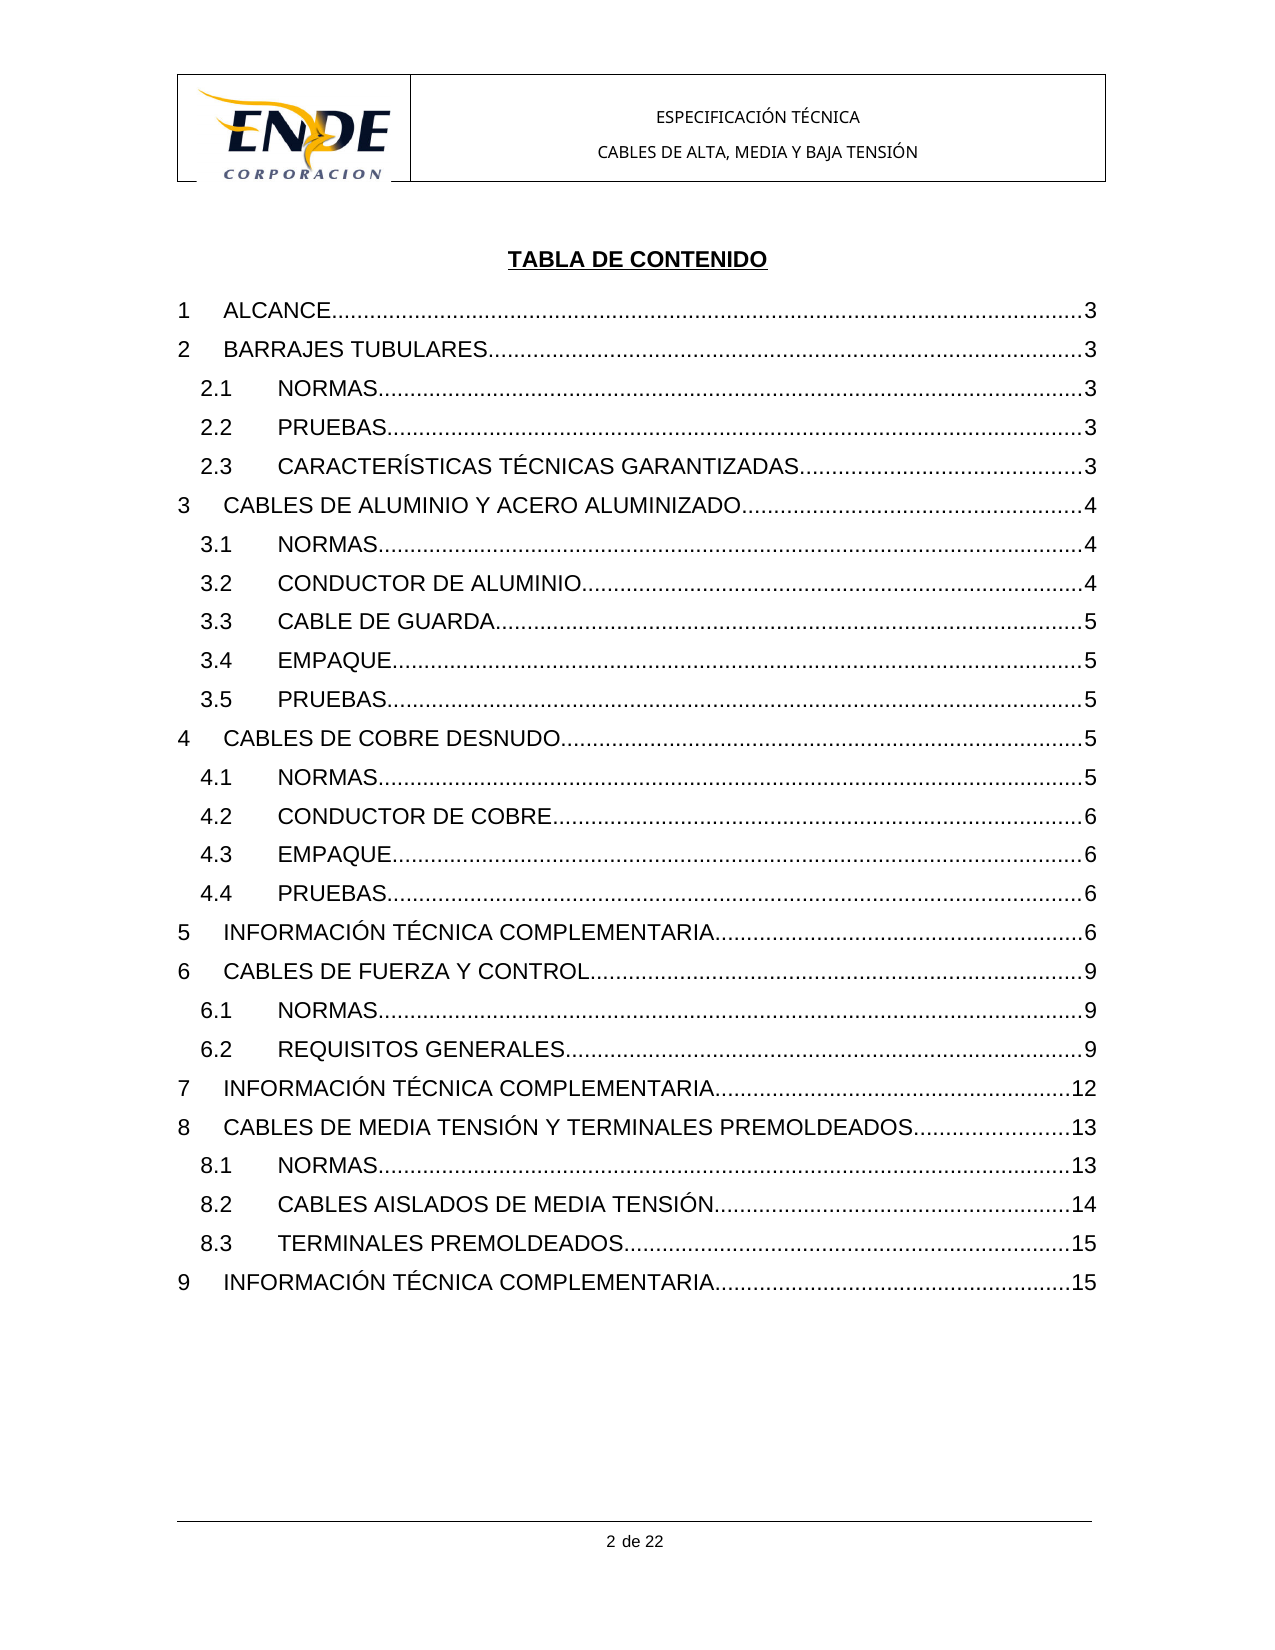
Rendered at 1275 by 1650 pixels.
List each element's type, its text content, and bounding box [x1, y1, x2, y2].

text 3 CABLES DE ALUMINIO Y ACERO ALUMINIZADO 4 [177, 492, 1098, 518]
text 8 CABLES DE MEDIA TENSIÓN Y TERMINALES PREMOLDEADOS 13 [177, 1113, 1098, 1140]
picture [196, 87, 392, 182]
text 6.2 REQUISITOS GENERALES 9 [200, 1036, 1098, 1062]
text 2.3 CARACTERÍSTICAS TÉCNICAS GARANTIZADAS 3 [200, 453, 1098, 479]
text 8.2 CABLES AISLADOS DE MEDIA TENSIÓN 14 [200, 1191, 1098, 1217]
text 4.2 CONDUCTOR DE COBRE 6 [200, 803, 1098, 829]
text 2.2 PRUEBAS 3 [200, 414, 1098, 440]
text 9 INFORMACIÓN TÉCNICA COMPLEMENTARIA 15 [177, 1269, 1098, 1295]
text 2 BARRAJES TUBULARES 3 [177, 336, 1098, 363]
text 2.1 NORMAS 3 [200, 375, 1098, 402]
text 3.1 NORMAS 4 [200, 531, 1098, 557]
text 4 CABLES DE COBRE DESNUDO 5 [177, 725, 1098, 751]
text 4.3 EMPAQUE 6 [200, 841, 1098, 868]
text 6 CABLES DE FUERZA Y CONTROL 9 [177, 958, 1098, 984]
text 3.4 EMPAQUE 5 [200, 647, 1098, 673]
text TABLA DE CONTENIDO [177, 246, 1098, 272]
text 5 INFORMACIÓN TÉCNICA COMPLEMENTARIA 6 [177, 919, 1098, 946]
text 8.1 NORMAS 13 [200, 1152, 1098, 1179]
text 4.4 PRUEBAS 6 [200, 880, 1098, 907]
text 3.3 CABLE DE GUARDA 5 [200, 608, 1098, 635]
text 8.3 TERMINALES PREMOLDEADOS 15 [200, 1230, 1098, 1256]
text 6.1 NORMAS 9 [200, 997, 1098, 1023]
text 4.1 NORMAS 5 [200, 764, 1098, 790]
text 3.2 CONDUCTOR DE ALUMINIO 4 [200, 569, 1098, 596]
text 3.5 PRUEBAS 5 [200, 686, 1098, 712]
text 1 ALCANCE 3 [177, 297, 1098, 324]
text 7 INFORMACIÓN TÉCNICA COMPLEMENTARIA 12 [177, 1074, 1098, 1101]
